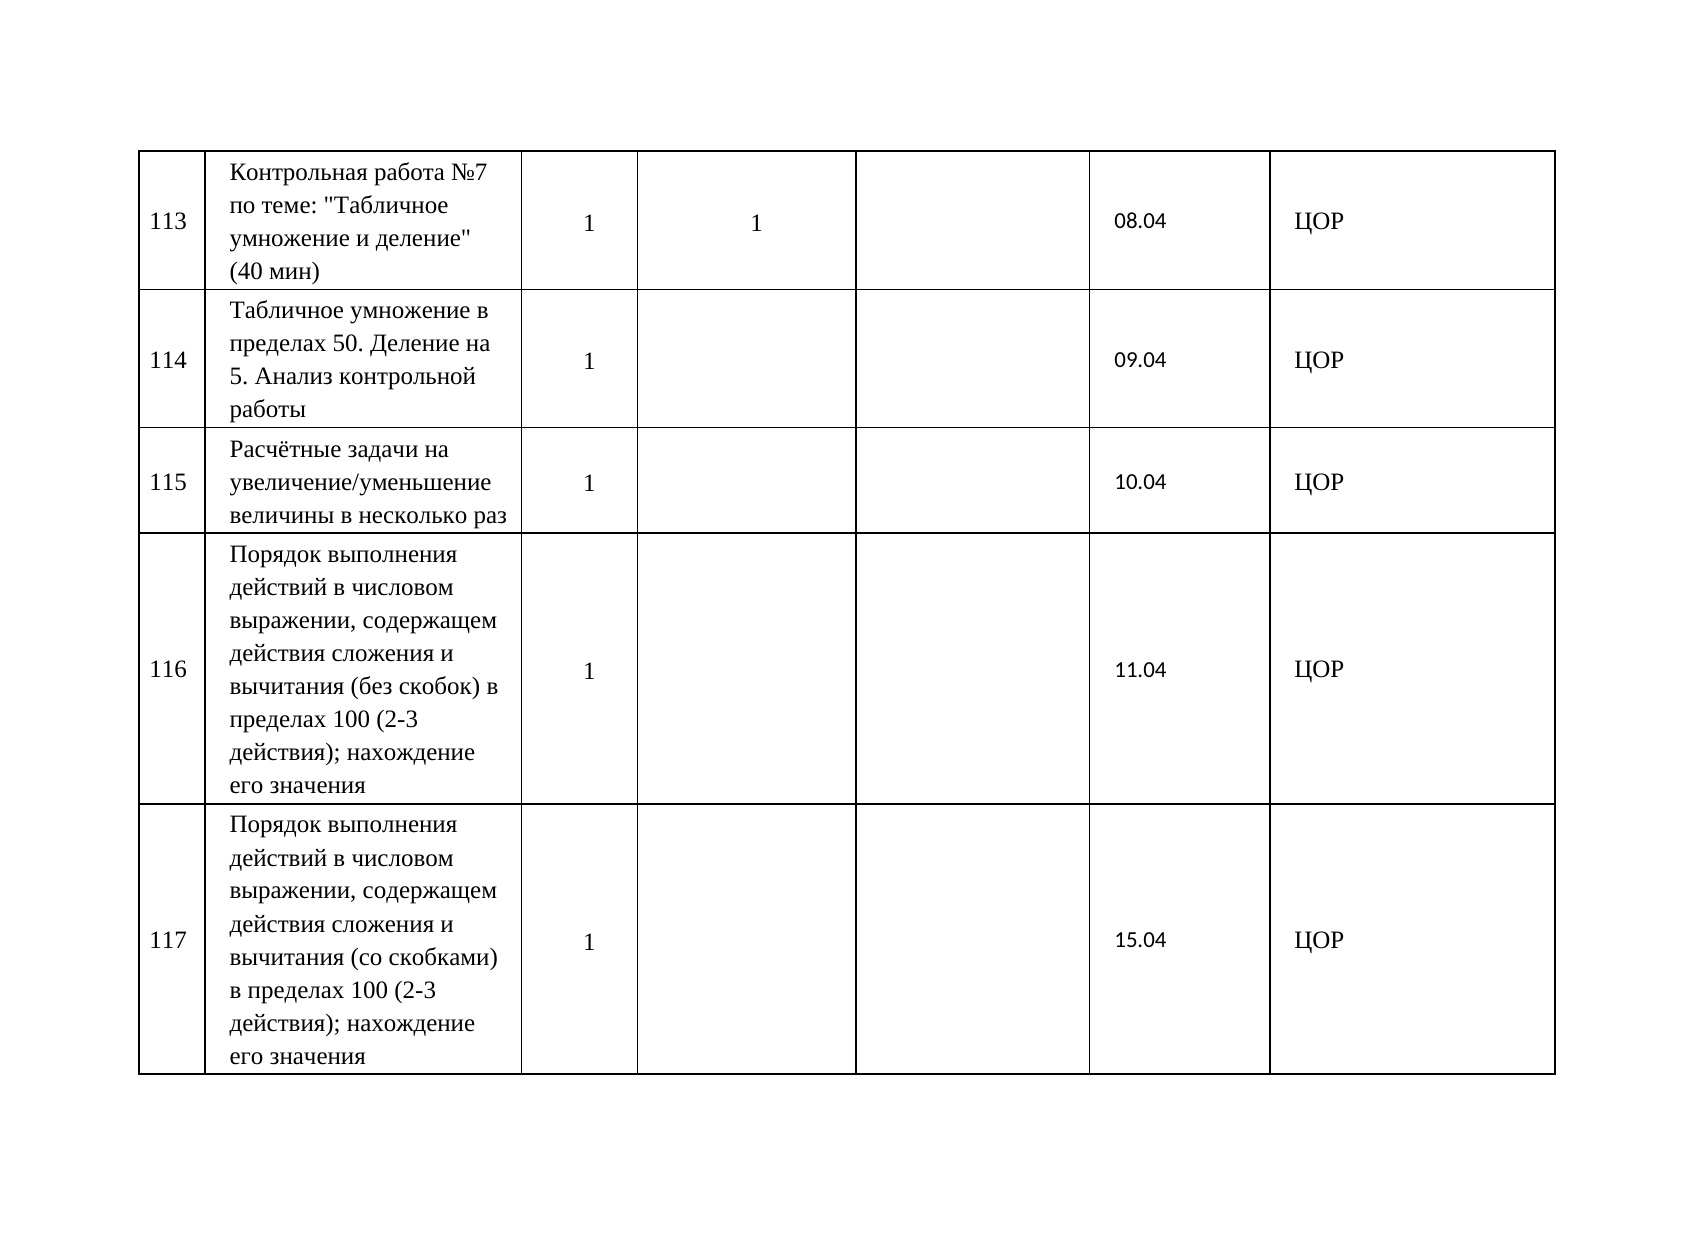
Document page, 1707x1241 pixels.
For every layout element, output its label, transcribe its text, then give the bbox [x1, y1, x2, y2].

table_cell 117 [140, 805, 204, 1073]
table_cell ЦОР [1271, 534, 1554, 803]
table_cell 09.04 [1090, 290, 1269, 427]
table_cell ЦОР [1271, 805, 1554, 1073]
table_cell [857, 152, 1089, 288]
table_cell 1 [638, 152, 855, 288]
table_cell Порядок выполнения действий в числовом выражении, содержащем действия сложения и вычитания (со скобками) в пределах 100 (2-3 действия); нахождение его значения [206, 805, 521, 1073]
table_cell Табличное умножение в пределах 50. Деление на 5. Анализ контрольной работы [206, 290, 521, 427]
table_cell 1 [522, 290, 637, 427]
table_cell Контрольная работа №7 по теме: "Табличное умножение и деление" (40 мин) [206, 152, 521, 288]
table_cell Порядок выполнения действий в числовом выражении, содержащем действия сложения и вычитания (без скобок) в пределах 100 (2-3 действия); нахождение его значения [206, 534, 521, 803]
table_cell 11.04 [1090, 534, 1269, 803]
table_cell Расчётные задачи на увеличение/уменьшение величины в несколько раз [206, 428, 521, 532]
table_cell [638, 428, 855, 532]
table_cell 115 [140, 428, 204, 532]
table_cell ЦОР [1271, 428, 1554, 532]
table_cell 1 [522, 805, 637, 1073]
table_cell 15.04 [1090, 805, 1269, 1073]
table_cell [638, 534, 855, 803]
table_cell 08.04 [1090, 152, 1269, 288]
table_cell 114 [140, 290, 204, 427]
table_cell ЦОР [1271, 152, 1554, 288]
table_cell [638, 805, 855, 1073]
table_cell ЦОР [1271, 290, 1554, 427]
table_cell 116 [140, 534, 204, 803]
table_cell 1 [522, 428, 637, 532]
table_cell [857, 428, 1089, 532]
table_cell 1 [522, 152, 637, 288]
table_cell [857, 534, 1089, 803]
table_cell [857, 290, 1089, 427]
table_cell [638, 290, 855, 427]
table_cell [857, 805, 1089, 1073]
table_cell 113 [140, 152, 204, 288]
table_cell 10.04 [1090, 428, 1269, 532]
table_cell 1 [522, 534, 637, 803]
